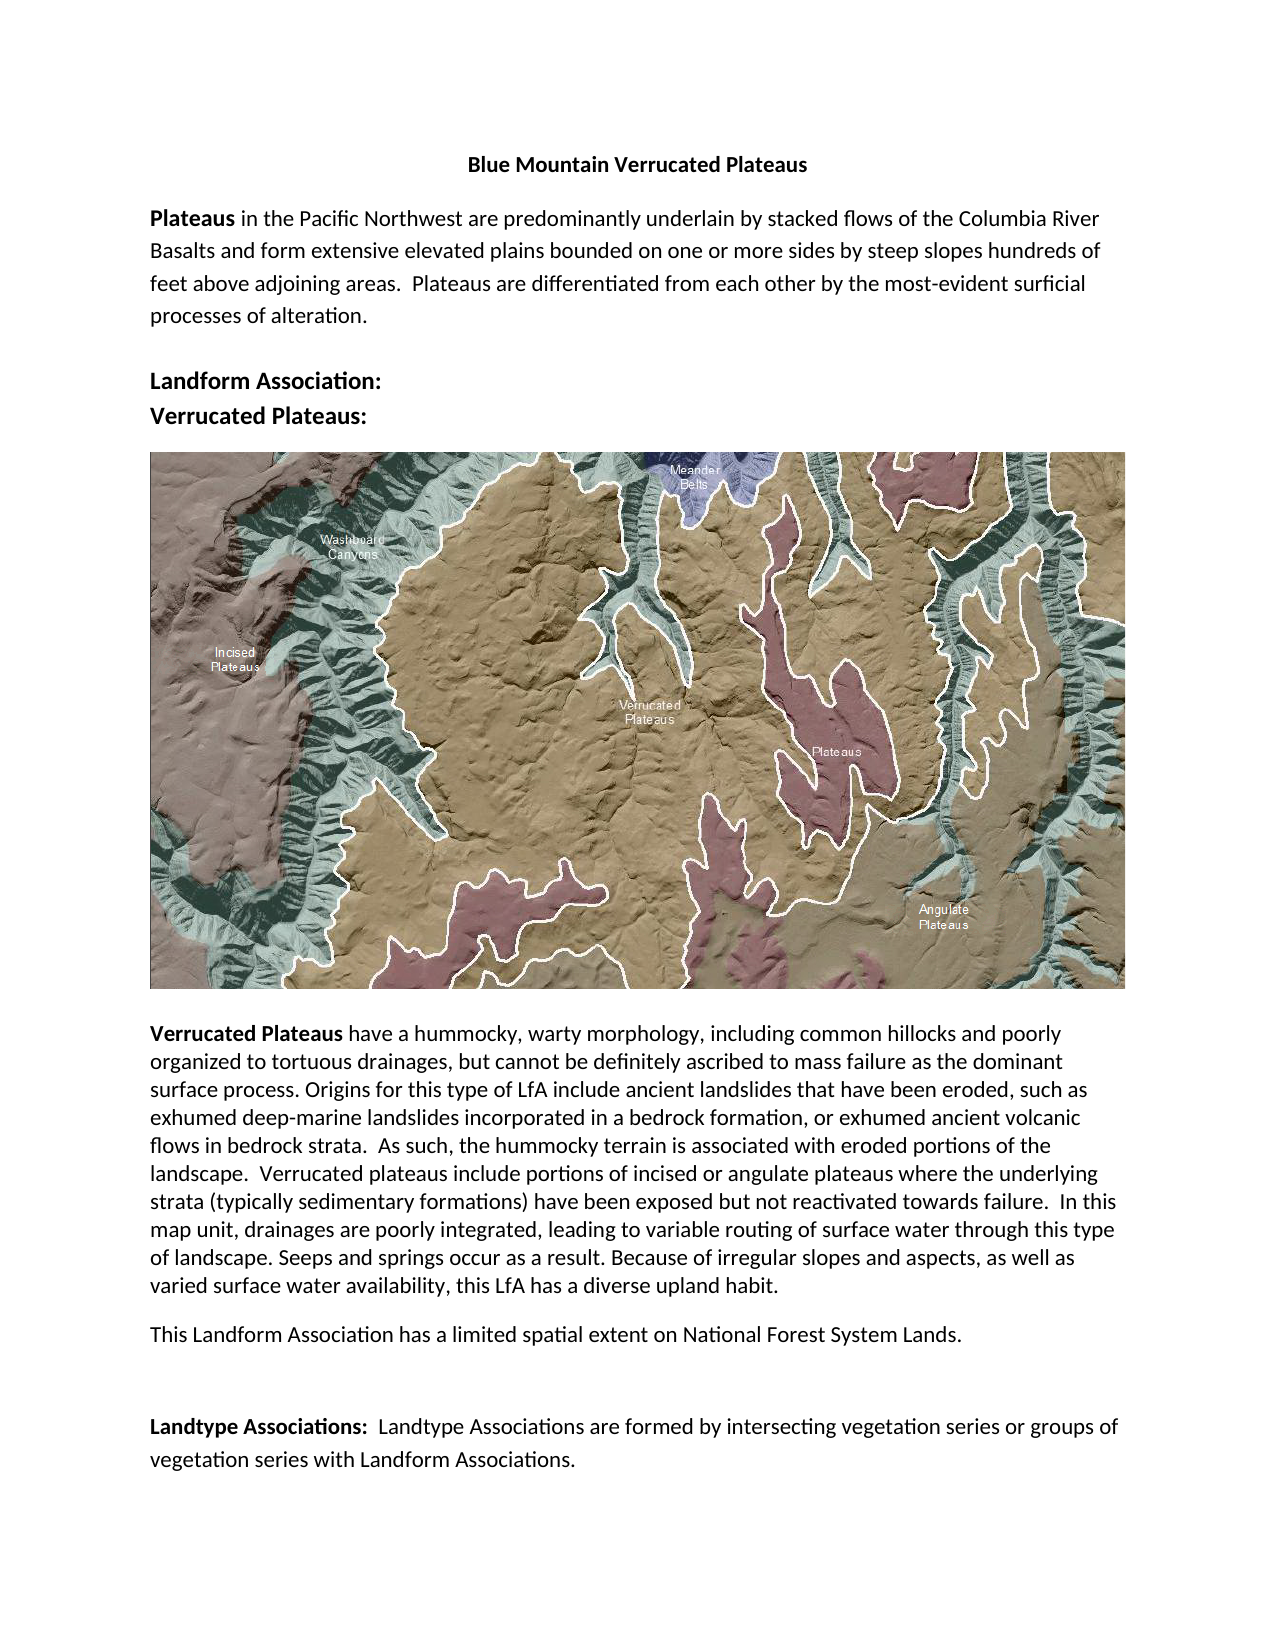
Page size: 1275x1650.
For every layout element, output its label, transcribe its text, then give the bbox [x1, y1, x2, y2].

text Verrucated Plateaus: [150, 400, 1125, 431]
text Plateaus in the Pacific Northwest are predominantly underlain by stacked flows of the Columbia River Basalts and form extensive elevated plains bounded on one or more sides by steep slopes hundreds of feet above adjoining areas. Plateaus are differentiated from each other by the most-evident surficial processes of alteration. [150, 203, 1125, 329]
text Landform Association: [150, 365, 1125, 396]
text Verrucated Plateaus have a hummocky, warty morphology, including common hillocks and poorly organized to tortuous drainages, but cannot be definitely ascribed to mass failure as the dominant surface process. Origins for this type of LfA include ancient landslides that have been eroded, such as exhumed deep-marine landslides incorporated in a bedrock formation, or exhumed ancient volcanic flows in bedrock strata. As such, the hummocky terrain is associated with eroded portions of the landscape. Verrucated plateaus include portions of incised or angulate plateaus where the underlying strata (typically sedimentary formations) have been exposed but not reactivated towards failure. In this map unit, drainages are poorly integrated, leading to variable routing of surface water through this type of landscape. Seeps and springs occur as a result. Because of irregular slopes and aspects, as well as varied surface water availability, this LfA has a diverse upland habit. [150, 1019, 1125, 1299]
text Blue Mountain Verrucated Plateaus [150, 150, 1125, 178]
text Landtype Associations: Landtype Associations are formed by intersecting vegetation series or groups of vegetation series with Landform Associations. [150, 1412, 1125, 1473]
text This Landform Association has a limited spatial extent on National Forest System Lands. [150, 1320, 1125, 1348]
